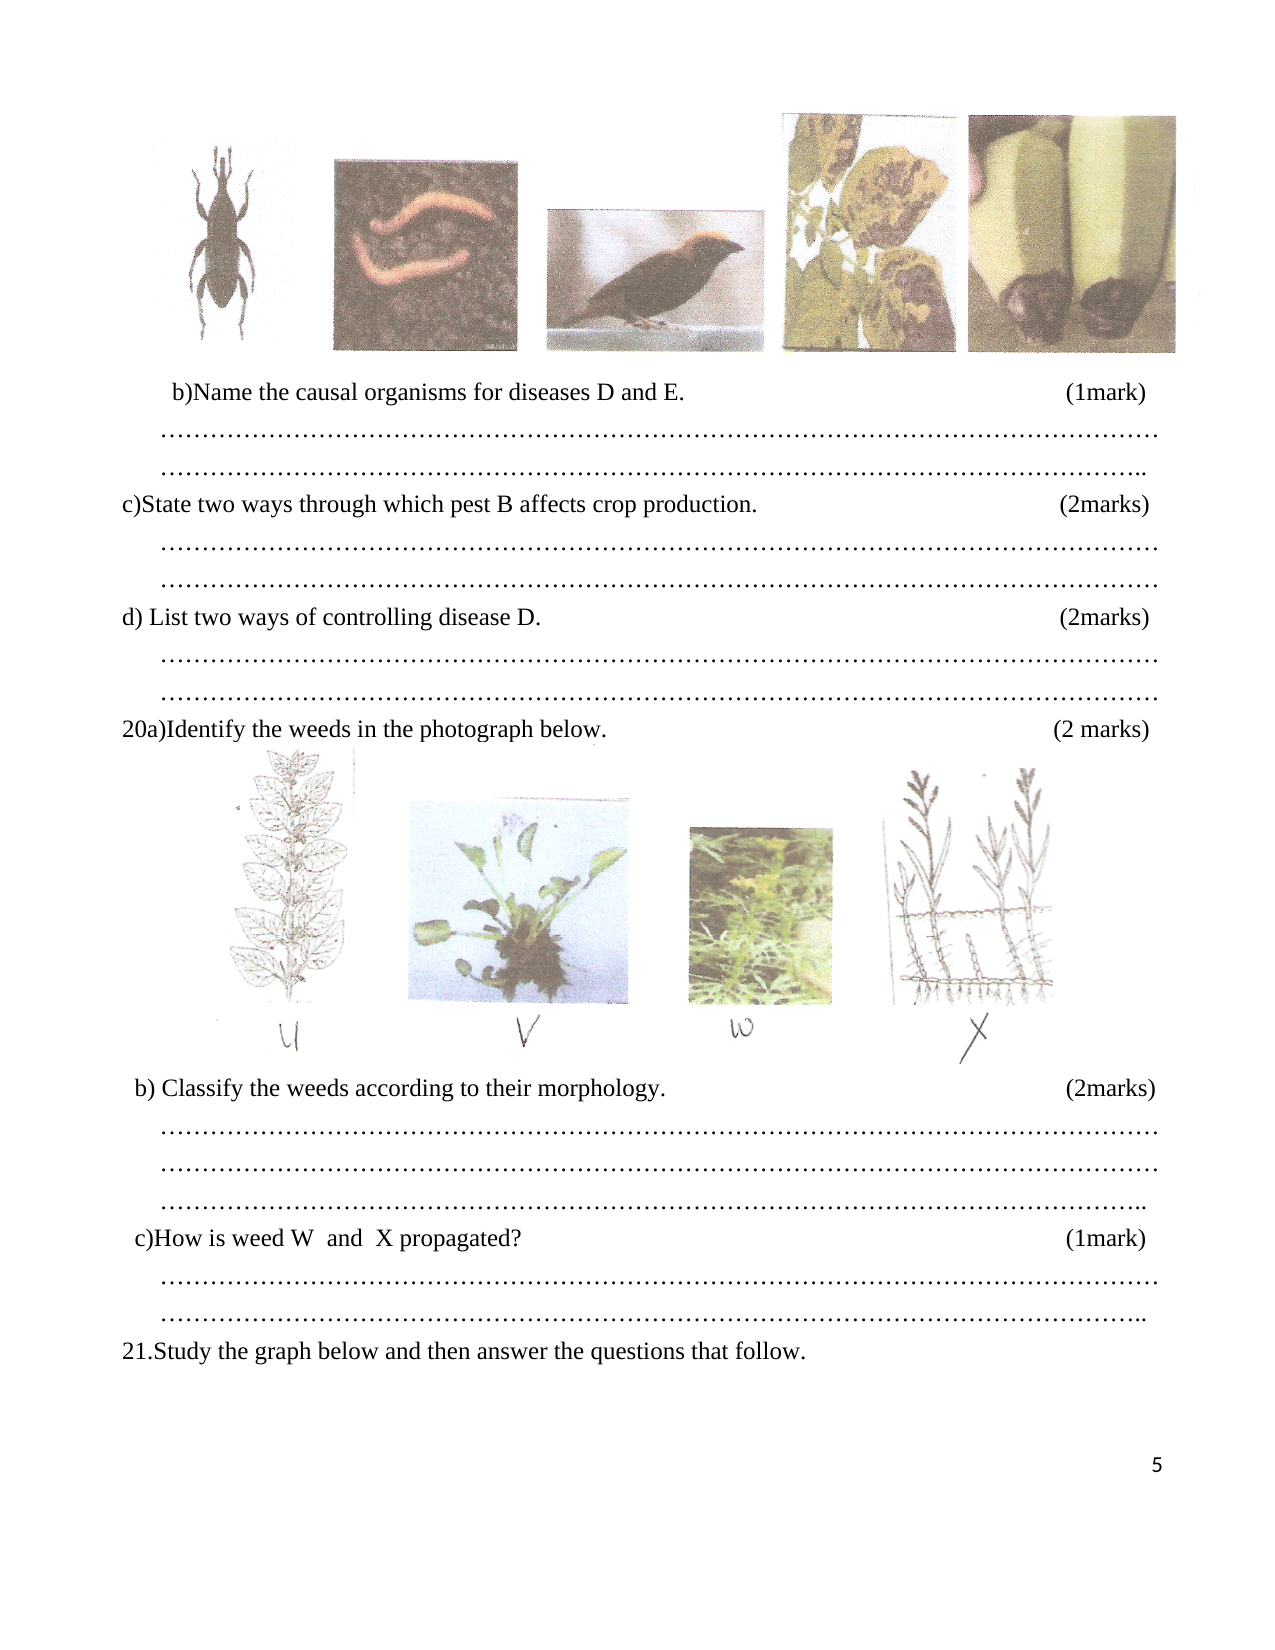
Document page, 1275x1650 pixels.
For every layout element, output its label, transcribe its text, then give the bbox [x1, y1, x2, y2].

text b) Classify the weeds according to their morphology. (2marks) …………………………………………………………………………………………………………………………………………………………………………………………………………………………………………………………………………………………………………………………….. [122, 1064, 1162, 1214]
text c)How is weed W and X propagated? (1mark) ………………………………………………………………………………………………………………………………………………………………………………………………………………….. [122, 1214, 1162, 1327]
picture [170, 742, 1115, 1065]
picture [121, 103, 1200, 368]
text d) List two ways of controlling disease D. (2marks) …………………………………………………………………………………………………………………………………………………………………………………………………………………… [122, 593, 1162, 705]
text 20a)Identify the weeds in the photograph below. (2 marks) [122, 705, 1162, 743]
text b)Name the causal organisms for diseases D and E. (1mark) ………………………………………………………………………………………………………………………………………………………………………………………………………………….. [122, 368, 1162, 480]
text 21.Study the graph below and then answer the questions that follow. [122, 1327, 1162, 1364]
text c)State two ways through which pest B affects crop production. (2marks) …………………………………………………………………………………………………………………………………………………………………………………………………………………… [122, 480, 1162, 593]
